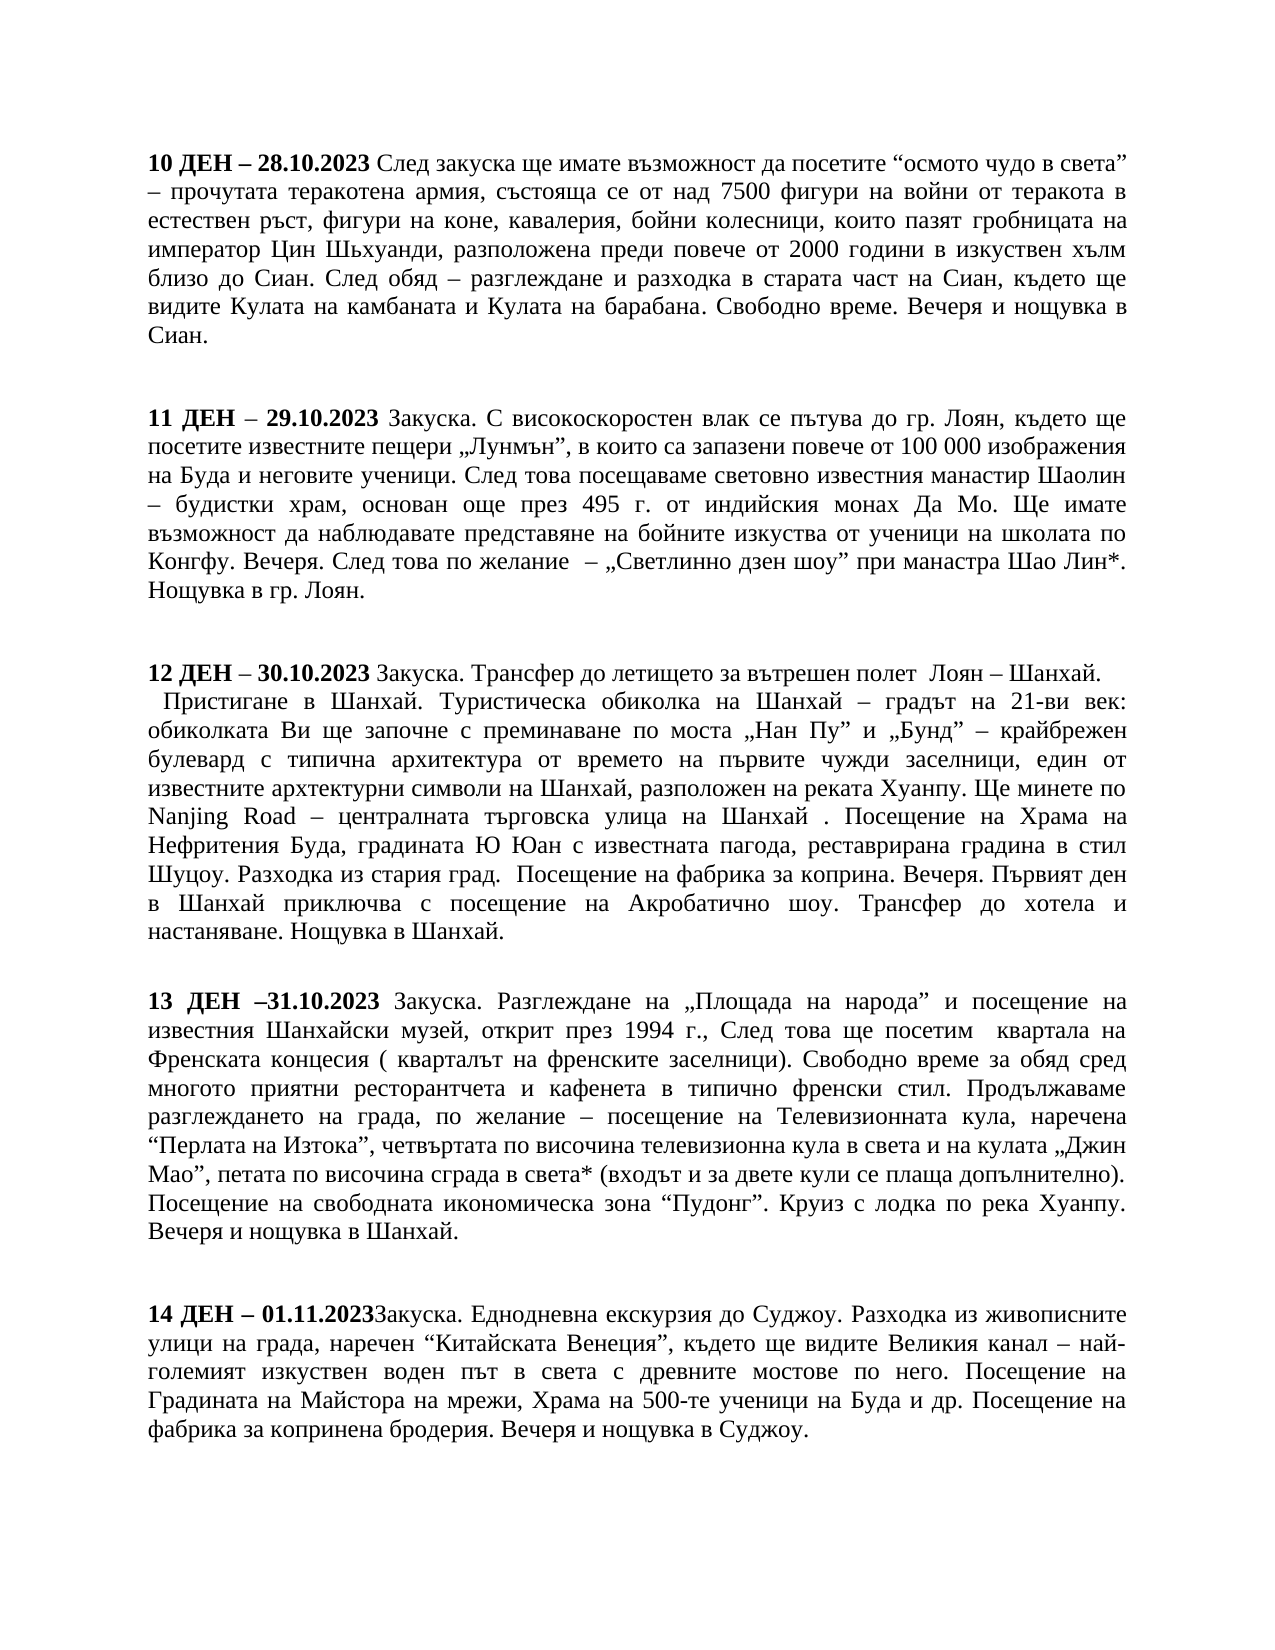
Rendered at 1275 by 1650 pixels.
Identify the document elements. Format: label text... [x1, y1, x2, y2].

text Пристигане в Шанхай. Туристическа обиколка на Шанхай – градът на 21-ви век: обиколката Ви ще започне с преминаване по моста „Нан Пу” и „Бунд” – крайбрежен булевард с типична архитектура от времето на първите чужди заселници, един от известните архтектурни символи на Шанхай, разположен на реката Хуанпу. Ще минете по Nanjing Road – централната търговска улица на Шанхай . Посещение на Храма на Нефритения Буда, градината Ю Юан с известната пагода, реставрирана градина в стил Шуцоу. Разходка из стария град. Посещение на фабрика за коприна. Вечеря. Първият ден в Шанхай приключва с посещение на Акробатично шоу. Трансфер до хотела и настаняване. Нощувка в Шанхай. [148, 686, 1127, 945]
text 10 ДЕН – 28.10.2023 След закуска ще имате възможност да посетите “осмото чудо в света” – прочутата теракотена армия, състояща се от над 7500 фигури на войни от теракота в естествен ръст, фигури на коне, кавалерия, бойни колесници, които пазят гробницата на император Цин Шьхуанди, разположена преди повече от 2000 години в изкуствен хълм близо до Сиан. След обяд – разглеждане и разходка в старата част на Сиан, където ще видите Кулата на камбаната и Кулата на барабана. Свободно време. Вечеря и нощувка в Сиан. [148, 148, 1127, 349]
text 11 ДЕН – 29.10.2023 Закуска. С високоскоростен влак се пътува до гр. Лоян, където ще посетите известните пещери „Лунмън”, в които са запазени повече от 100 000 изображения на Буда и неговите ученици. След това посещаваме световно известния манастир Шаолин – будистки храм, основан още през 495 г. от индийския монах Да Мо. Ще имате възможност да наблюдавате представяне на бойните изкуства от ученици на школата по Конгфу. Вечеря. След това по желание – „Светлинно дзен шоу” при манастра Шао Лин*. Нощувка в гр. Лоян. [148, 403, 1127, 604]
text 14 ДЕН – 01.11.2023Закуска. Еднодневна екскурзия до Суджоу. Разходка из живописните улици на града, наречен “Китайската Венеция”, където ще видите Великия канал – най-големият изкуствен воден път в света с древните мостове по него. Посещение на Градината на Майстора на мрежи, Храма на 500-те ученици на Буда и др. Посещение на фабрика за копринeна бродерия. Вечеря и нощувка в Суджоу. [148, 1299, 1127, 1443]
text 12 ДЕН – 30.10.2023 Закуска. Трансфер до летището за вътрешен полет Лоян – Шанхай. [148, 658, 1127, 686]
text 13 ДЕН –31.10.2023 Закуска. Разглеждане на „Площада на народа” и посещение на известния Шанхайски музей, открит през 1994 г., След това ще посетим квартала на Френската концесия ( кварталът на френските заселници). Свободно време за обяд сред многото приятни ресторантчета и кафенета в типично френски стил. Продължаваме разглеждането на града, по желание – посещение на Телевизионната кула, наречена “Перлата на Изтока”, четвъртата по височина телевизионна кула в света и на кулата „Джин Мао”, петата по височина сграда в света* (входът и за двете кули се плаща допълнително). Посещение на свободната икономическа зона “Пудонг”. Круиз с лодка по река Хуанпу. Вечеря и нощувка в Шанхай. [148, 986, 1127, 1245]
